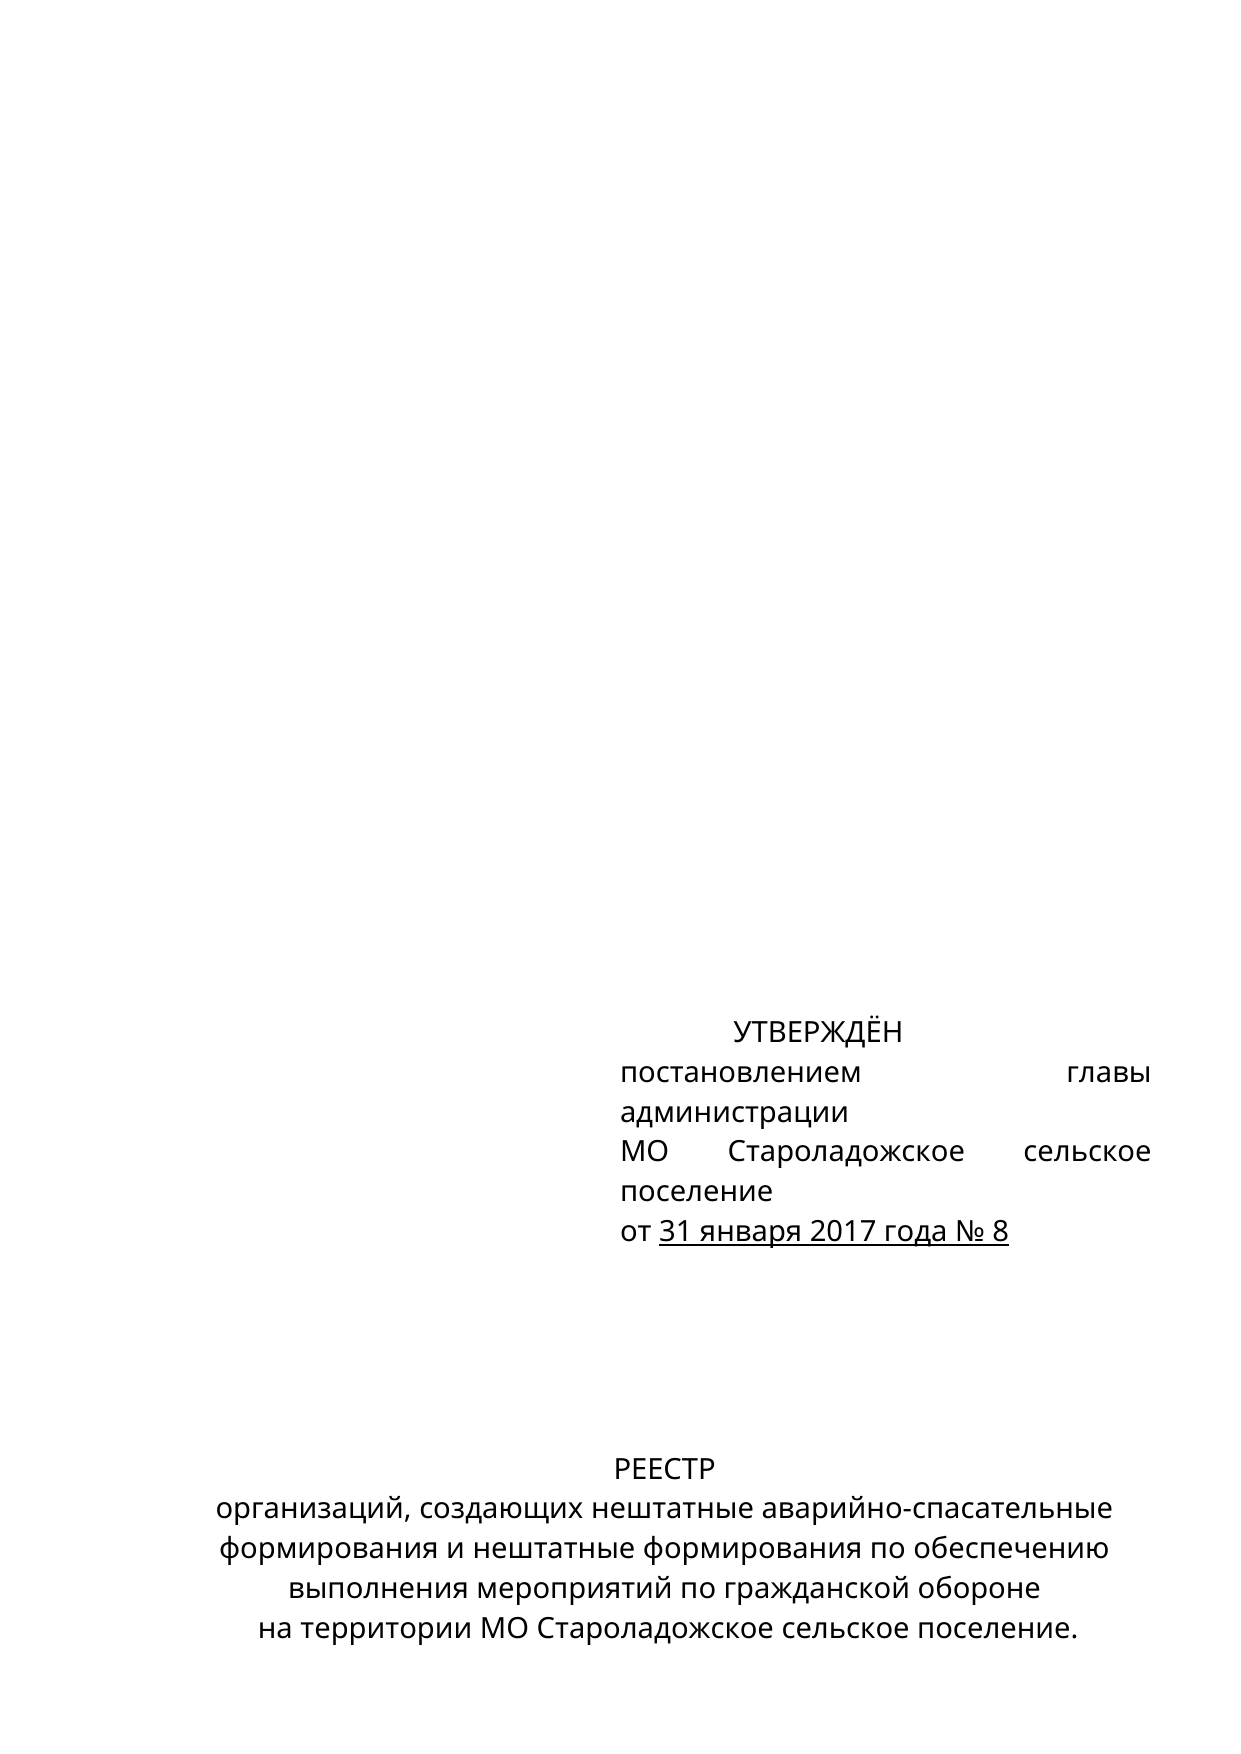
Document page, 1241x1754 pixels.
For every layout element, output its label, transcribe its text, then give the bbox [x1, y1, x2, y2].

text МО Староладожское сельское поселение [620, 1131, 1152, 1210]
text на территории МО Староладожское сельское поселение. [177, 1607, 1152, 1647]
text УТВЕРЖДЁН [620, 1012, 1152, 1051]
text от 31 января 2017 года № 8 [620, 1210, 1152, 1250]
text организаций, создающих нештатные аварийно-спасательные формирования и нештатные формирования по обеспечению выполнения мероприятий по гражданской обороне [177, 1488, 1152, 1607]
text постановлением главы администрации [620, 1051, 1152, 1131]
text РЕЕСТР [177, 1448, 1152, 1488]
